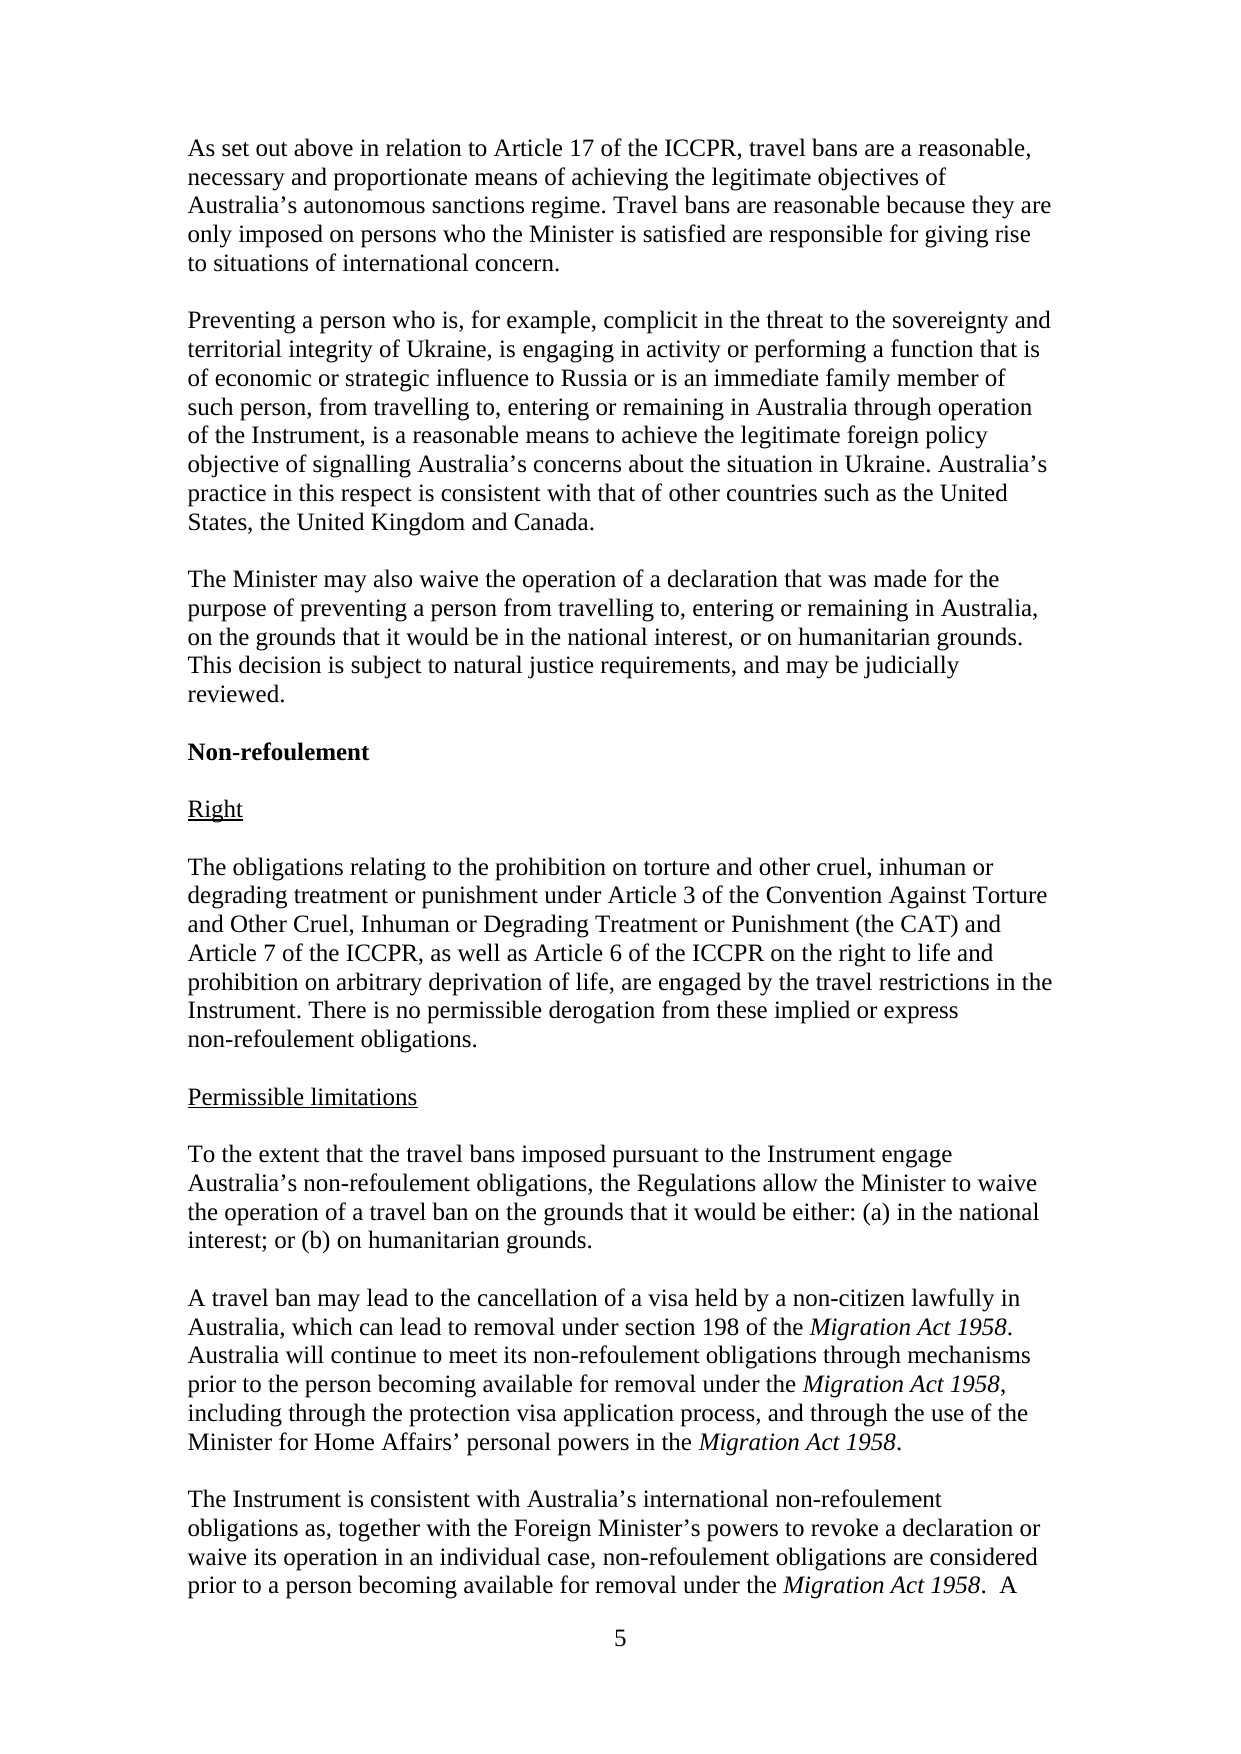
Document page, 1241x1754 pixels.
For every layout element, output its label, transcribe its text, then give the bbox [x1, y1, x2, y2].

text Permissible limitations [187, 1082, 1053, 1110]
text To the extent that the travel bans imposed pursuant to the Instrument engage Australia’s non-refoulement obligations, the Regulations allow the Minister to waive the operation of a travel ban on the grounds that it would be either: (a) in the national interest; or (b) on humanitarian grounds. [187, 1139, 1053, 1254]
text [187, 1484, 1053, 1599]
text The Minister may also waive the operation of a declaration that was made for the purpose of preventing a person from travelling to, entering or remaining in Australia, on the grounds that it would be in the national interest, or on humanitarian grounds. This decision is subject to natural justice requirements, and may be judicially reviewed. [187, 564, 1053, 708]
text The obligations relating to the prohibition on torture and other cruel, inhuman or degrading treatment or punishment under Article 3 of the Convention Against Torture and Other Cruel, Inhuman or Degrading Treatment or Punishment (the CAT) and Article 7 of the ICCPR, as well as Article 6 of the ICCPR on the right to life and prohibition on arbitrary deprivation of life, are engaged by the travel restrictions in the Instrument. There is no permissible derogation from these implied or express non-refoulement obligations. [187, 852, 1053, 1053]
text Non-refoulement [187, 737, 1053, 765]
text A travel ban may lead to the cancellation of a visa held by a non-citizen lawfully in Australia, which can lead to removal under section 198 of the Migration Act 1958. Australia will continue to meet its non-refoulement obligations through mechanisms prior to the person becoming available for removal under the Migration Act 1958, including through the protection visa application process, and through the use of the Minister for Home Affairs’ personal powers in the Migration Act 1958. [187, 1283, 1053, 1455]
text As set out above in relation to Article 17 of the ICCPR, travel bans are a reasonable, necessary and proportionate means of achieving the legitimate objectives of Australia’s autonomous sanctions regime. Travel bans are reasonable because they are only imposed on persons who the Minister is satisfied are responsible for giving rise to situations of international concern. [187, 133, 1053, 277]
text Right [187, 794, 1053, 823]
text Preventing a person who is, for example, complicit in the threat to the sovereignty and territorial integrity of Ukraine, is engaging in activity or performing a function that is of economic or strategic influence to Russia or is an immediate family member of such person, from travelling to, entering or remaining in Australia through operation of the Instrument, is a reasonable means to achieve the legitimate foreign policy objective of signalling Australia’s concerns about the situation in Ukraine. Australia’s practice in this respect is consistent with that of other countries such as the United States, the United Kingdom and Canada. [187, 305, 1053, 535]
